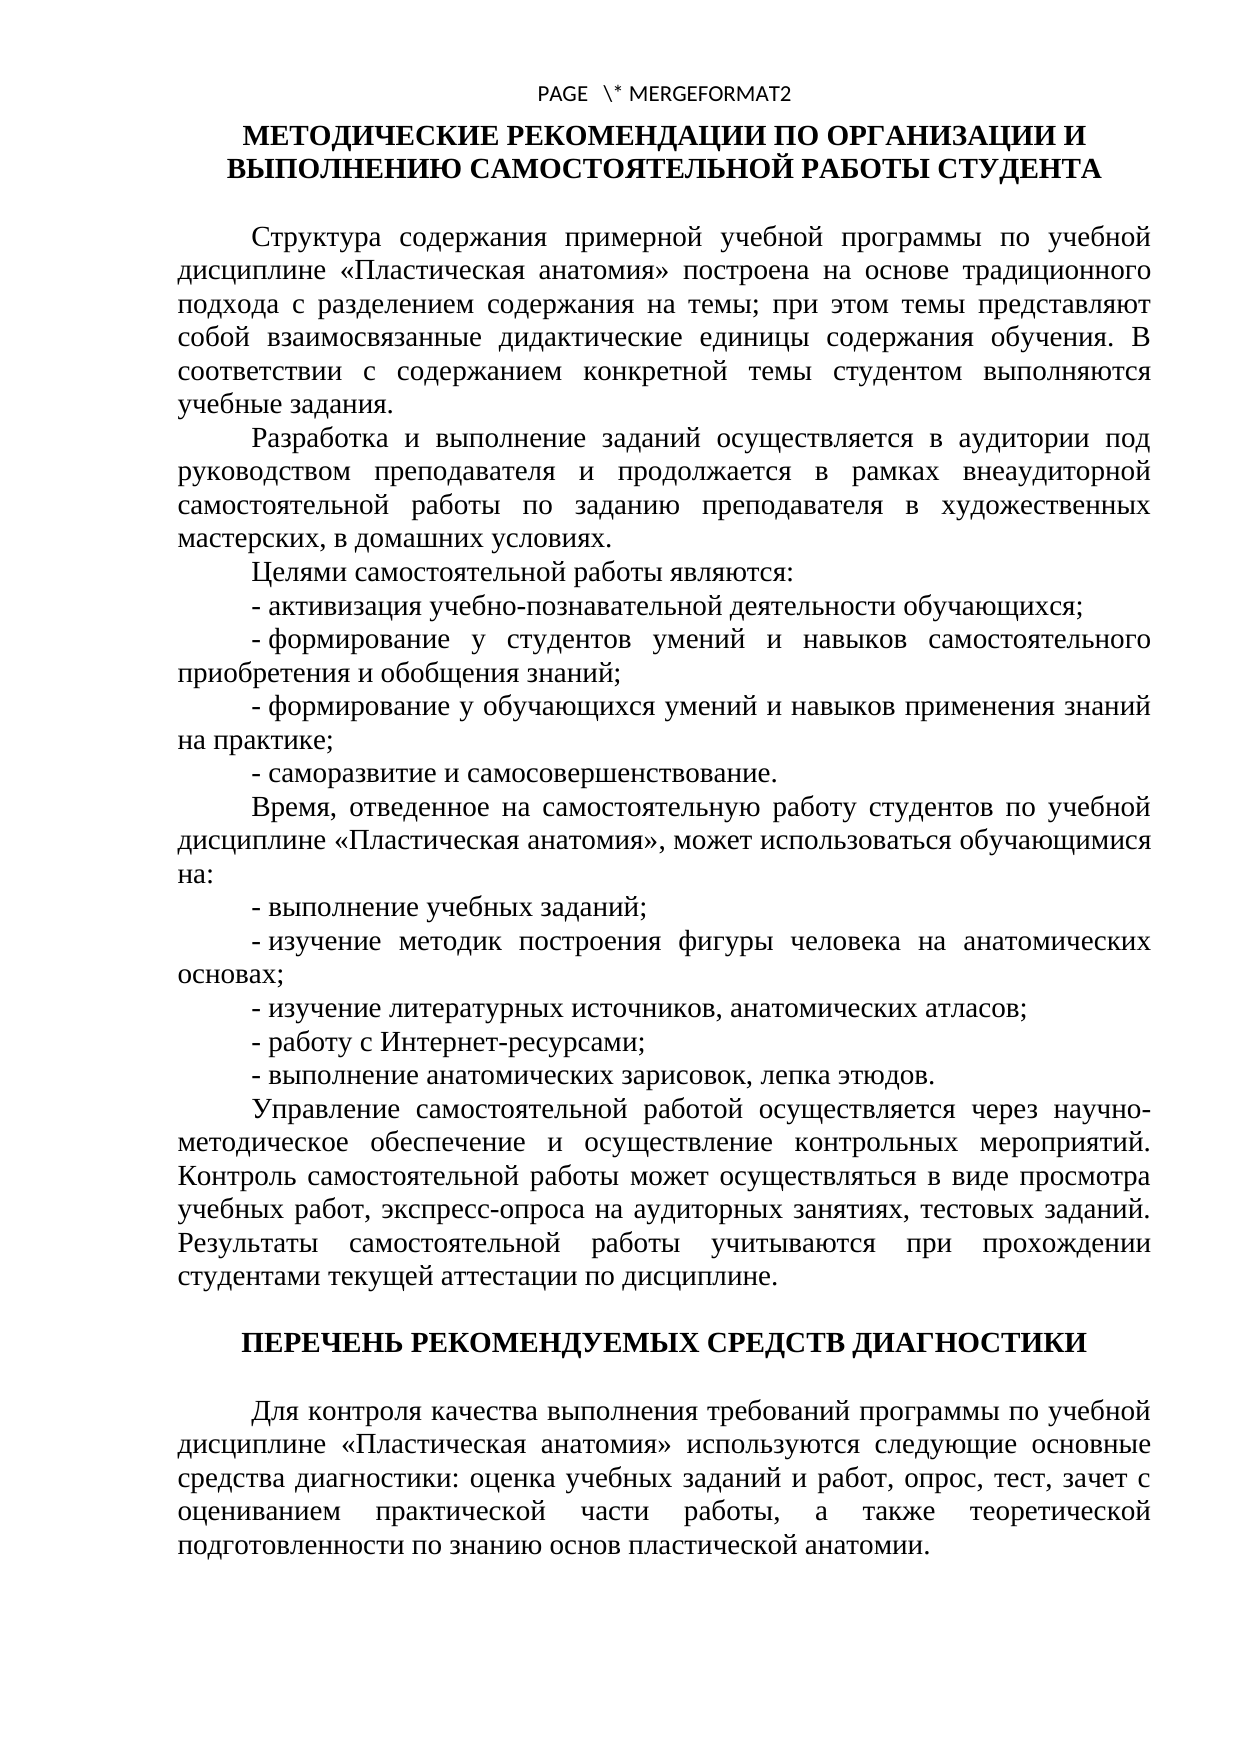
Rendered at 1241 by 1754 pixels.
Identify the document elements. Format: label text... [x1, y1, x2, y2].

text Целями самостоятельной работы являются: [177, 554, 1152, 588]
text МЕТОДИЧЕСКИЕ РЕКОМЕНДАЦИИ ПО ОРГАНИЗАЦИИ И ВЫПОЛНЕНИЮ САМОСТОЯТЕЛЬНОЙ РАБОТЫ СТУДЕНТА [177, 118, 1152, 185]
text - выполнение учебных заданий; [177, 889, 1152, 923]
text - изучение литературных источников, анатомических атласов; [177, 990, 1152, 1024]
text Управление самостоятельной работой осуществляется через научно-методическое обеспечение и осуществление контрольных мероприятий. Контроль самостоятельной работы может осуществляться в виде просмотра учебных работ, экспресс-опроса на аудиторных занятиях, тестовых заданий. Результаты самостоятельной работы учитываются при прохождении студентами текущей аттестации по дисциплине. [177, 1091, 1152, 1292]
text Структура содержания примерной учебной программы по учебной дисциплине «Пластическая анатомия» построена на основе традиционного подхода с разделением содержания на темы; при этом темы представляют собой взаимосвязанные дидактические единицы содержания обучения. В соответствии с содержанием конкретной темы студентом выполняются учебные задания. [177, 219, 1152, 420]
text Для контроля качества выполнения требований программы по учебной дисциплине «Пластическая анатомия» используются следующие основные средства диагностики: оценка учебных заданий и работ, опрос, тест, зачет с оцениванием практической части работы, а также теоретической подготовленности по знанию основ пластической анатомии. [177, 1393, 1152, 1560]
text Разработка и выполнение заданий осуществляется в аудитории под руководством преподавателя и продолжается в рамках внеаудиторной самостоятельной работы по заданию преподавателя в художественных мастерских, в домашних условиях. [177, 420, 1152, 554]
text - выполнение анатомических зарисовок, лепка этюдов. [177, 1057, 1152, 1091]
text - активизация учебно-познавательной деятельности обучающихся; [177, 588, 1152, 621]
text - формирование у обучающихся умений и навыков применения знаний на практике; [177, 688, 1152, 755]
text - формирование у студентов умений и навыков самостоятельного приобретения и обобщения знаний; [177, 621, 1152, 688]
text - работу с Интернет-ресурсами; [177, 1024, 1152, 1057]
text Время, отведенное на самостоятельную работу студентов по учебной дисциплине «Пластическая анатомия», может использоваться обучающимися на: [177, 789, 1152, 889]
text ПЕРЕЧЕНЬ РЕКОМЕНДУЕМЫХ СРЕДСТВ ДИАГНОСТИКИ [177, 1326, 1152, 1359]
text - изучение методик построения фигуры человека на анатомических основах; [177, 923, 1152, 990]
text - саморазвитие и самосовершенствование. [177, 755, 1152, 789]
